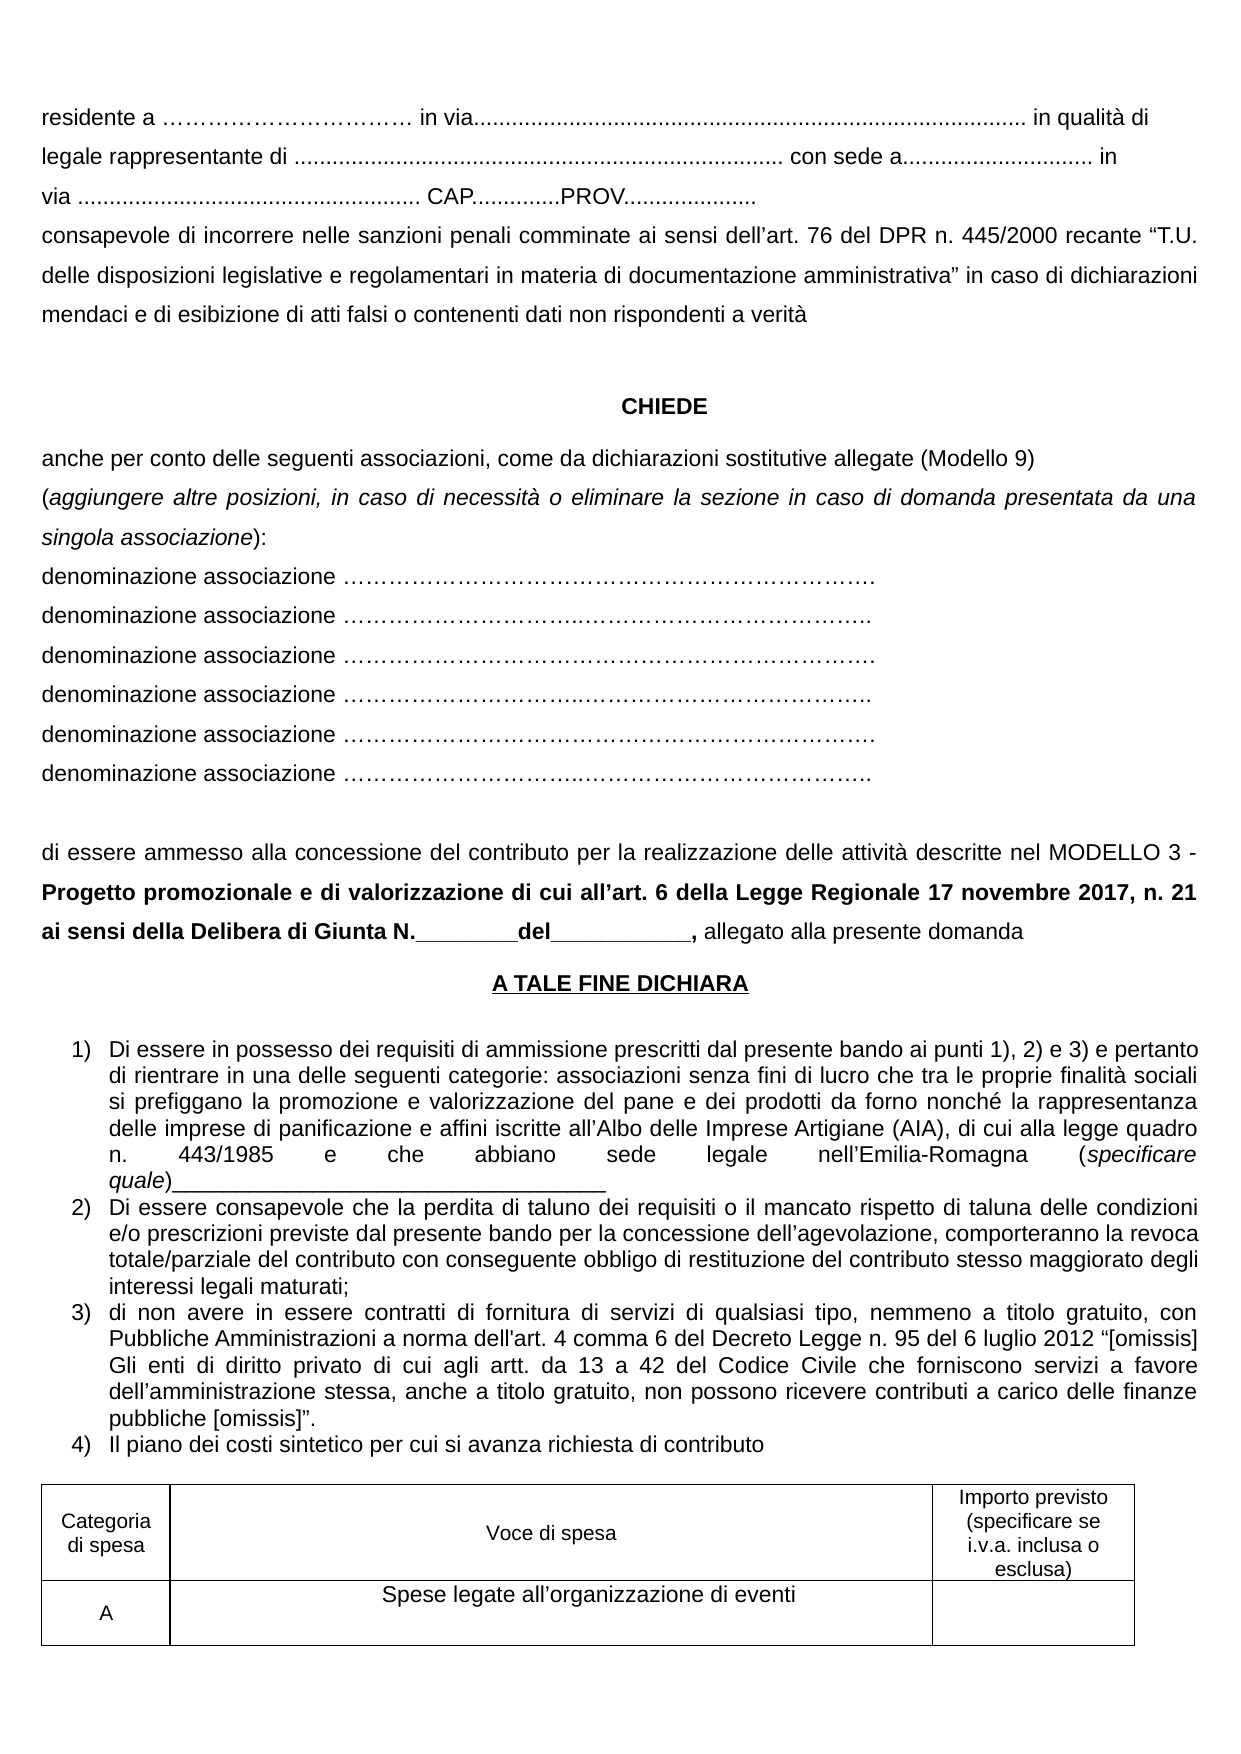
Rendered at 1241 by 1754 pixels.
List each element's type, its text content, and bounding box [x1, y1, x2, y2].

subtitle A TALE FINE DICHIARA [41, 970, 1199, 997]
text denominazione associazione ……………………………………………………………. [41, 642, 1199, 668]
text denominazione associazione ……………………………………………………………. [41, 563, 1199, 589]
text denominazione associazione …………………………..……………………………….. [41, 681, 1199, 708]
table_header Categoria di spesa [42, 1485, 169, 1580]
subtitle CHIEDE [41, 393, 1199, 419]
list Il piano dei costi sintetico per cui si avanza richiesta di contributo [71, 1431, 1199, 1457]
table_header Voce di spesa [171, 1485, 932, 1580]
text di essere ammesso alla concessione del contributo per la realizzazione delle attività descritte nel MODELLO 3 -Progetto promozionale e di valorizzazione di cui all’art. 6 della Legge Regionale 17 novembre 2017, n. 21 ai sensi della Delibera di Giunta N.________del___________, allegato alla presente domanda [41, 839, 1199, 945]
text anche per conto delle seguenti associazioni, come da dichiarazioni sostitutive allegate (Modello 9) [41, 444, 1199, 471]
text denominazione associazione …………………………..……………………………….. [41, 602, 1199, 629]
text denominazione associazione ……………………………………………………………. [41, 721, 1199, 747]
text (aggiungere altre posizioni, in caso di necessità o eliminare la sezione in caso di domanda presentata da una singola associazione): [41, 484, 1199, 550]
table_cell Spese legate all’organizzazione di eventi [171, 1581, 932, 1645]
list di non avere in essere contratti di fornitura di servizi di qualsiasi tipo, nemmeno a titolo gratuito, con Pubbliche Amministrazioni a norma dell'art. 4 comma 6 del Decreto Legge n. 95 del 6 luglio 2012 “[omissis] Gli enti di diritto privato di cui agli artt. da 13 a 42 del Codice Civile che forniscono servizi a favore dell’amministrazione stessa, anche a titolo gratuito, non possono ricevere contributi a carico delle finanze pubbliche [omissis]”. [71, 1299, 1199, 1431]
text residente a …………………………… in via....................................................................................... in qualità di legale rappresentante di ............................................................................. con sede a.............................. in via ...................................................... CAP..............PROV..................... [41, 104, 1199, 209]
table_cell [933, 1581, 1134, 1645]
text consapevole di incorrere nelle sanzioni penali comminate ai sensi dell’art. 76 del DPR n. 445/2000 recante “T.U. delle disposizioni legislative e regolamentari in materia di documentazione amministrativa” in caso di dichiarazioni mendaci e di esibizione di atti falsi o contenenti dati non rispondenti a verità [41, 222, 1199, 327]
table_header Importo previsto (specificare se i.v.a. inclusa o esclusa) [933, 1485, 1134, 1580]
list Di essere in possesso dei requisiti di ammissione prescritti dal presente bando ai punti 1), 2) e 3) e pertanto di rientrare in una delle seguenti categorie: associazioni senza fini di lucro che tra le proprie finalità sociali si prefiggano la promozione e valorizzazione del pane e dei prodotti da forno nonché la rappresentanza delle imprese di panificazione e affini iscritte all’Albo delle Imprese Artigiane (AIA), di cui alla legge quadro n. 443/1985 e che abbiano sede legale nell’Emilia-Romagna (specificare quale)__________________________________ [71, 1036, 1199, 1194]
list Di essere consapevole che la perdita di taluno dei requisiti o il mancato rispetto di taluna delle condizioni e/o prescrizioni previste dal presente bando per la concessione dell’agevolazione, comporteranno la revoca totale/parziale del contributo con conseguente obbligo di restituzione del contributo stesso maggiorato degli interessi legali maturati; [71, 1194, 1199, 1299]
table_cell A [42, 1581, 169, 1645]
text denominazione associazione …………………………..……………………………….. [41, 760, 1199, 787]
